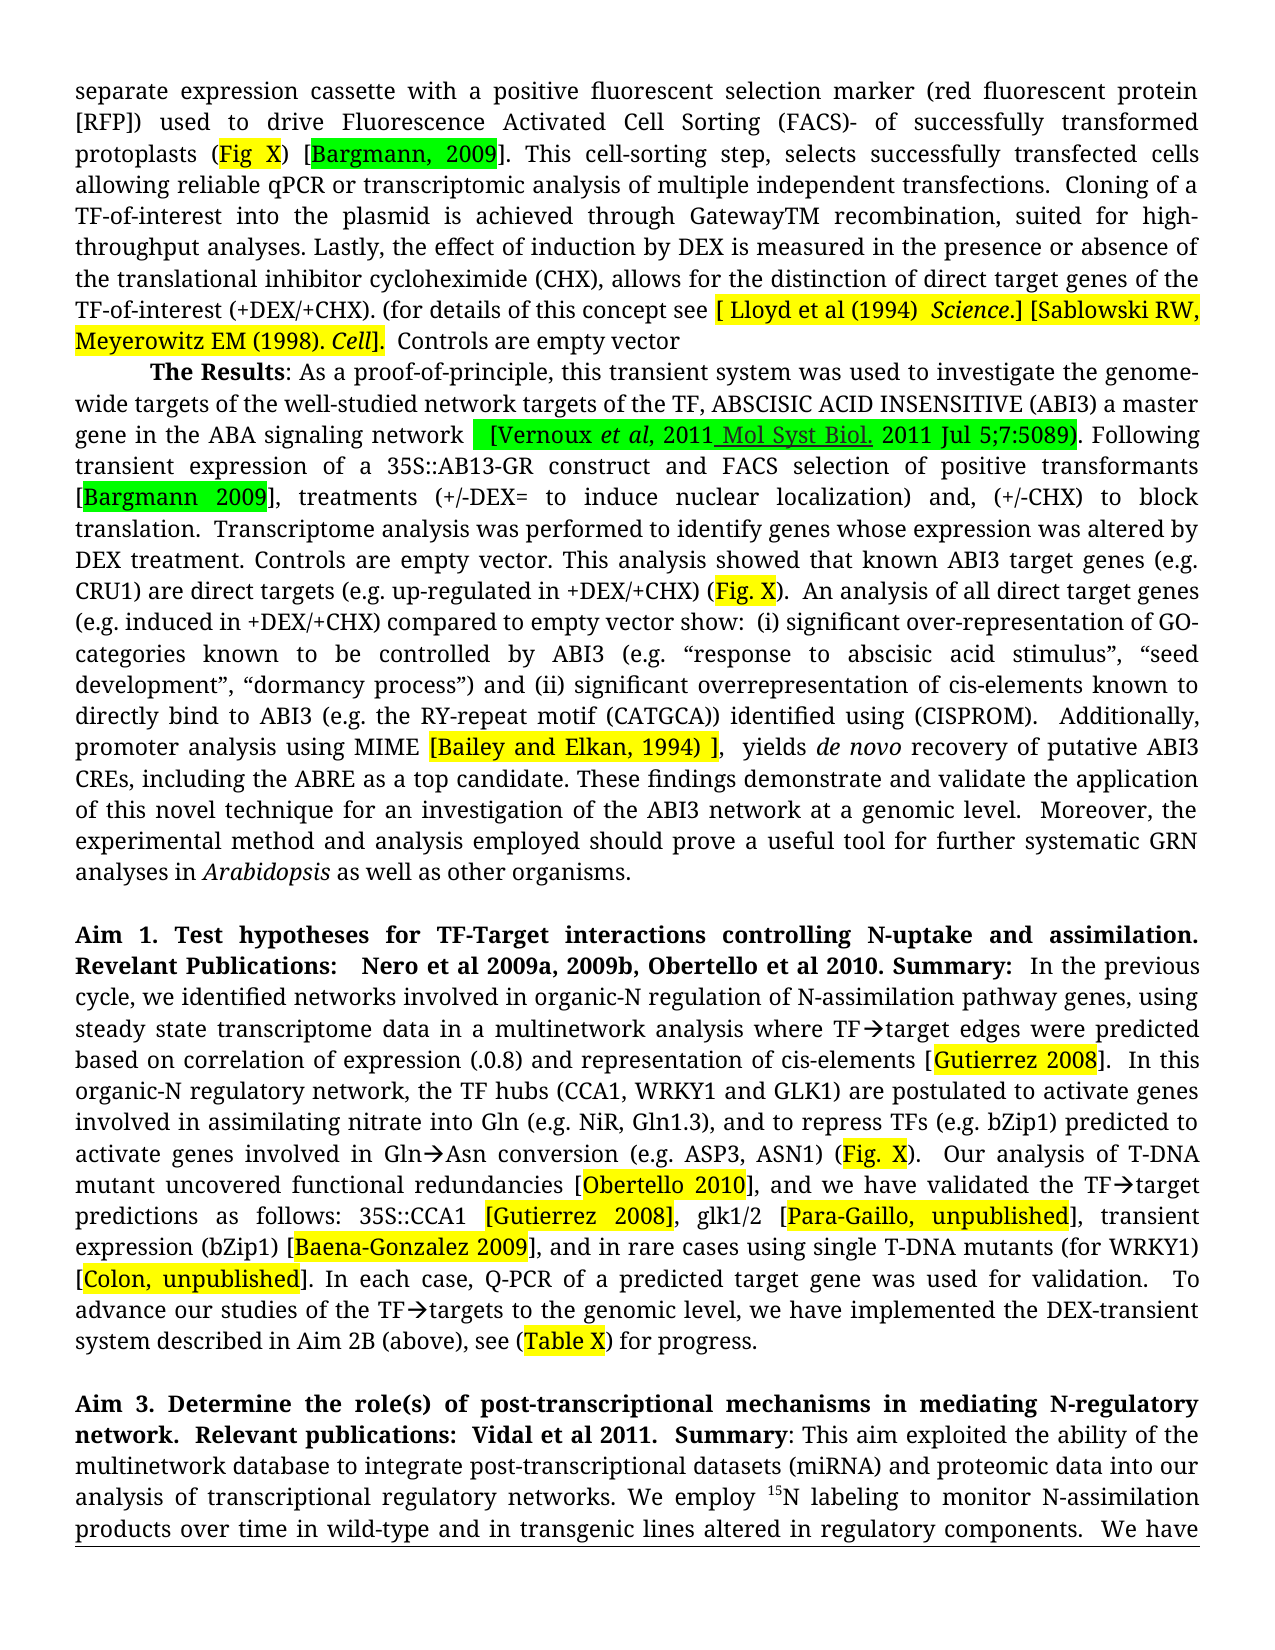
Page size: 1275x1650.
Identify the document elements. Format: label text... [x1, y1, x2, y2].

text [75, 75, 1200, 356]
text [75, 1387, 1200, 1546]
text Aim 1. Test hypotheses for TF-Target interactions controlling N-uptake and assimilation. Revelant Publications: Nero et al 2009a, 2009b, Obertello et al 2010. Summary: In the previous cycle, we identified networks involved in organic-N regulation of N-assimilation pathway genes, using steady state transcriptome data in a multinetwork analysis where TFtarget edges were predicted based on correlation of expression (.0.8) and representation of cis-elements [Gutierrez 2008]. In this organic-N regulatory network, the TF hubs (CCA1, WRKY1 and GLK1) are postulated to activate genes involved in assimilating nitrate into Gln (e.g. NiR, Gln1.3), and to repress TFs (e.g. bZip1) predicted to activate genes involved in GlnAsn conversion (e.g. ASP3, ASN1) (Fig. X). Our analysis of T-DNA mutant uncovered functional redundancies [Obertello 2010], and we have validated the TFtarget predictions as follows: 35S::CCA1 [Gutierrez 2008], glk1/2 [Para-Gaillo, unpublished], transient expression (bZip1) [Baena-Gonzalez 2009], and in rare cases using single T-DNA mutants (for WRKY1) [Colon, unpublished]. In each case, Q-PCR of a predicted target gene was used for validation. To advance our studies of the TFtargets to the genomic level, we have implemented the DEX-transient system described in Aim 2B (above), see (Table X) for progress. [75, 919, 1200, 1356]
text The Results: As a proof-of-principle, this transient system was used to investigate the genome-wide targets of the well-studied network targets of the TF, ABSCISIC ACID INSENSITIVE (ABI3) a master gene in the ABA signaling network [Vernoux et al, 2011 Mol Syst Biol. 2011 Jul 5;7:5089). Following transient expression of a 35S::AB13-GR construct and FACS selection of positive transformants [Bargmann 2009], treatments (+/-DEX= to induce nuclear localization) and, (+/-CHX) to block translation. Transcriptome analysis was performed to identify genes whose expression was altered by DEX treatment. Controls are empty vector. This analysis showed that known ABI3 target genes (e.g. CRU1) are direct targets (e.g. up-regulated in +DEX/+CHX) (Fig. X). An analysis of all direct target genes (e.g. induced in +DEX/+CHX) compared to empty vector show: (i) significant over-representation of GO-categories known to be controlled by ABI3 (e.g. “response to abscisic acid stimulus”, “seed development”, “dormancy process”) and (ii) significant overrepresentation of cis-elements known to directly bind to ABI3 (e.g. the RY-repeat motif (CATGCA)) identified using (CISPROM). Additionally, promoter analysis using MIME [Bailey and Elkan, 1994) ], yields de novo recovery of putative ABI3 CREs, including the ABRE as a top candidate. These findings demonstrate and validate the application of this novel technique for an investigation of the ABI3 network at a genomic level. Moreover, the experimental method and analysis employed should prove a useful tool for further systematic GRN analyses in Arabidopsis as well as other organisms. [75, 356, 1200, 887]
